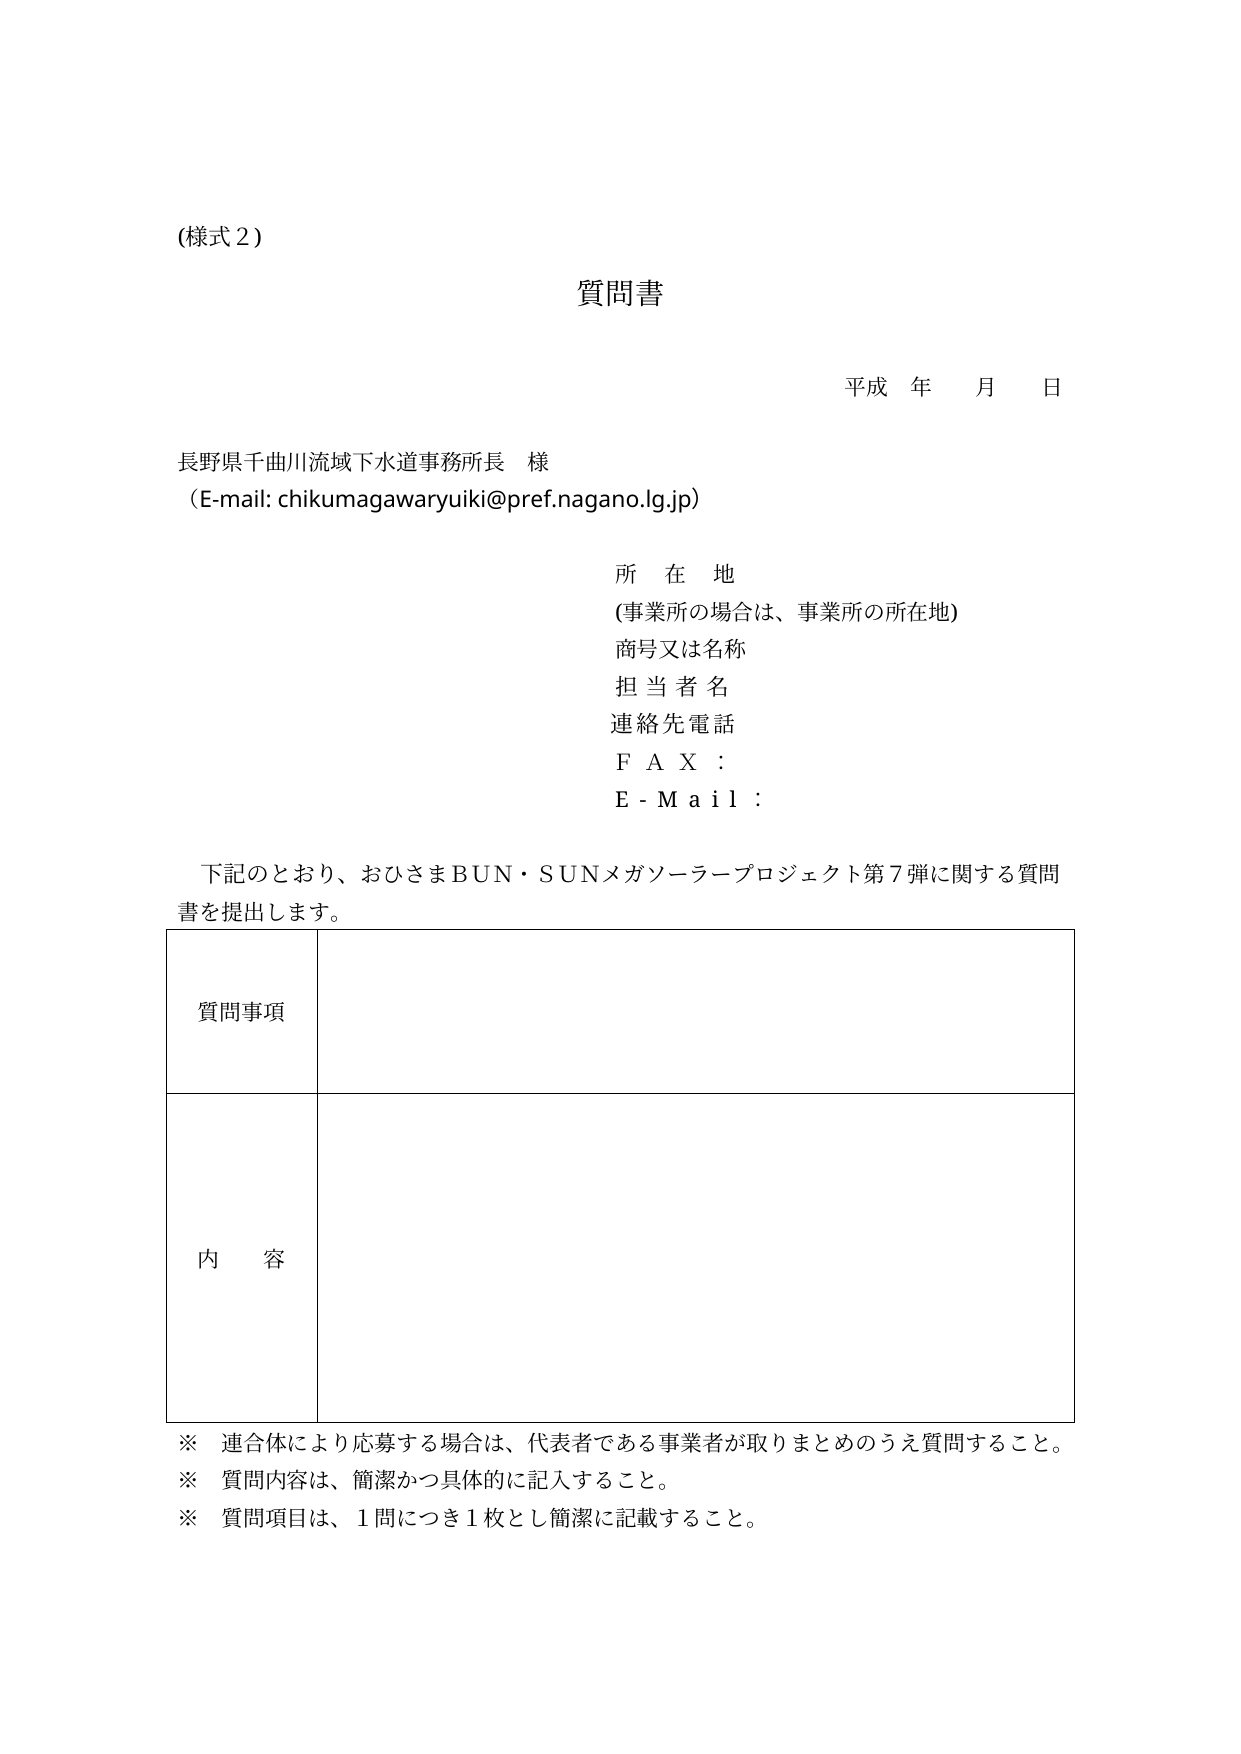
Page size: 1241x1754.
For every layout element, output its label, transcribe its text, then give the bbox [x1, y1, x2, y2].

text 長野県千曲川流域下水道事務所長 様 [177, 442, 1063, 479]
text 商号又は名称 [177, 629, 1063, 667]
text ※ 質問項目は、１問につき１枚とし簡潔に記載すること。 [177, 1498, 1063, 1535]
text 下記のとおり、おひさまＢＵＮ・ＳＵＮメガソーラープロジェクト第７弾に関する質問書を提出します。 [177, 854, 1063, 929]
table_header 質問事項 [167, 930, 317, 1092]
text ※ 質問内容は、簡潔かつ具体的に記入すること。 [177, 1460, 1063, 1498]
text 担当者名 [177, 667, 1063, 704]
text (事業所の場合は、事業所の所在地) [177, 592, 1063, 629]
text （E-mail: chikumagawaryuiki@pref.nagano.lg.jp） [177, 479, 1063, 517]
table_cell 内 容 [167, 1094, 317, 1422]
text (様式２) [177, 217, 1063, 254]
text 平成 年 月 日 [177, 367, 1063, 404]
text ※ 連合体により応募する場合は、代表者である事業者が取りまとめのうえ質問すること。 [177, 1423, 1063, 1460]
text 質問書 [177, 254, 1063, 329]
text 連絡先電話 [177, 704, 1063, 742]
table_header [318, 930, 1074, 1092]
text E-Mail： [177, 779, 1063, 817]
text ＦＡＸ： [177, 742, 1063, 779]
table_cell [318, 1094, 1074, 1422]
text 所 在 地 [177, 554, 1063, 592]
